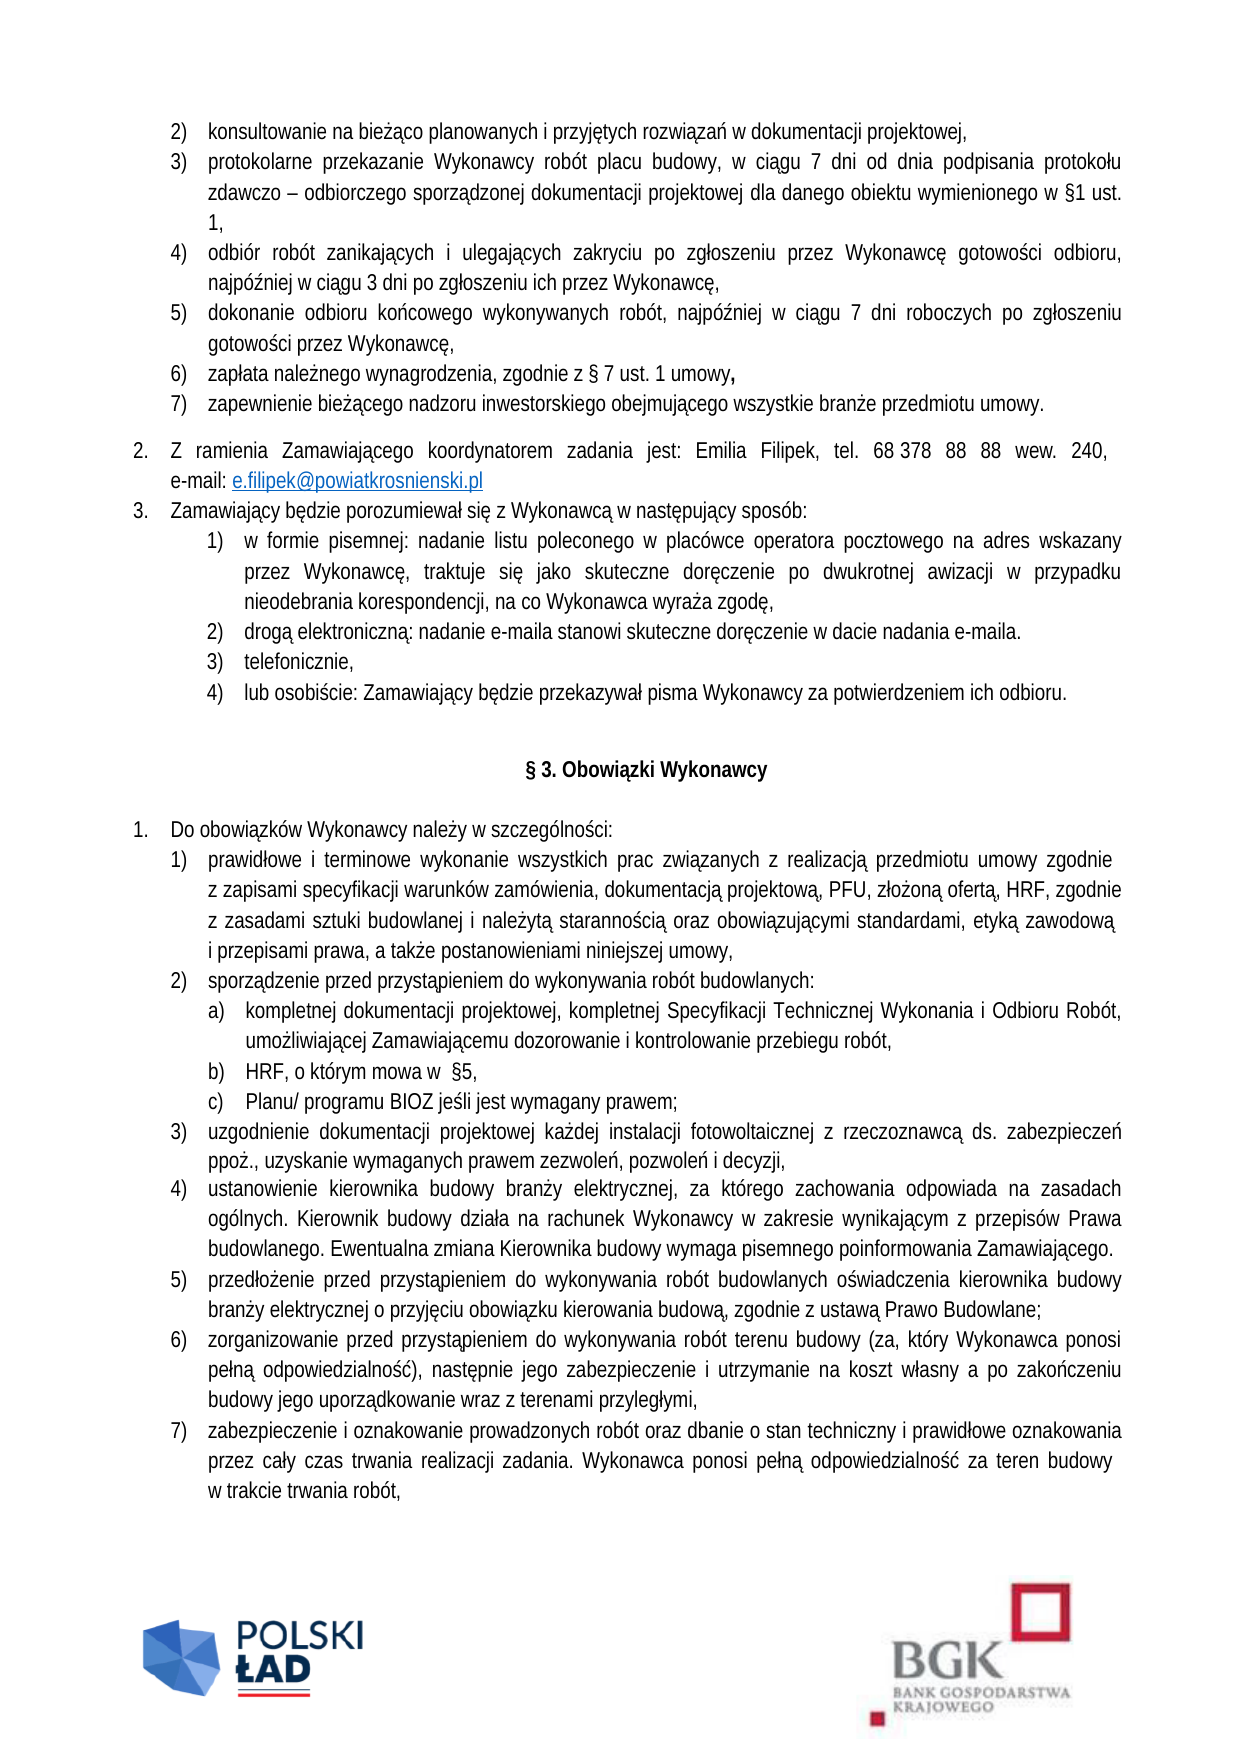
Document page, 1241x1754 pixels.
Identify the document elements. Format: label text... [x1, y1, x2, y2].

list Planu/ programu BIOZ jeśli jest wymagany prawem; [208, 1088, 1122, 1114]
list uzgodnienie dokumentacji projektowej każdej instalacji fotowoltaicznej z rzeczoznawcą ds. zabezpieczeń ppoż., uzyskanie wymaganych prawem zezwoleń, pozwoleń i decyzji, [170, 1118, 1122, 1173]
list HRF, o którym mowa w §5, [208, 1058, 1122, 1084]
list zorganizowanie przed przystąpieniem do wykonywania robót terenu budowy (za, który Wykonawca ponosi pełną odpowiedzialność), następnie jego zabezpieczenie i utrzymanie na koszt własny a po zakończeniu budowy jego uporządkowanie wraz z terenami przyległymi, [170, 1326, 1122, 1413]
list protokolarne przekazanie Wykonawcy robót placu budowy, w ciągu 7 dni od dnia podpisania protokołu zdawczo – odbiorczego sporządzonej dokumentacji projektowej dla danego obiektu wymienionego w §1 ust. 1, [170, 148, 1122, 235]
list drogą elektroniczną: nadanie e-maila stanowi skuteczne doręczenie w dacie nadania e-maila. [207, 618, 1122, 644]
list telefonicznie, [207, 648, 1122, 675]
list lub osobiście: Zamawiający będzie przekazywał pisma Wykonawcy za potwierdzeniem ich odbioru. [207, 678, 1122, 705]
list ustanowienie kierownika budowy branży elektrycznej, za którego zachowania odpowiada na zasadach ogólnych. Kierownik budowy działa na rachunek Wykonawcy w zakresie wynikającym z przepisów Prawa budowlanego. Ewentualna zmiana Kierownika budowy wymaga pisemnego poinformowania Zamawiającego. [170, 1175, 1122, 1262]
list w formie pisemnej: nadanie listu poleconego w placówce operatora pocztowego na adres wskazany przez Wykonawcę, traktuje się jako skuteczne doręczenie po dwukrotnej awizacji w przypadku nieodebrania korespondencji, na co Wykonawca wyraża zgodę, [207, 527, 1122, 614]
list odbiór robót zanikających i ulegających zakryciu po zgłoszeniu przez Wykonawcę gotowości odbioru, najpóźniej w ciągu 3 dni po zgłoszeniu ich przez Wykonawcę, [170, 239, 1122, 296]
list zapłata należnego wynagrodzenia, zgodnie z § 7 ust. 1 umowy, [170, 360, 1122, 386]
list Zamawiający będzie porozumiewał się z Wykonawcą w następujący sposób: [133, 497, 1122, 524]
list Do obowiązków Wykonawcy należy w szczególności: [133, 816, 1122, 842]
list zapewnienie bieżącego nadzoru inwestorskiego obejmującego wszystkie branże przedmiotu umowy. [170, 390, 1122, 416]
list przedłożenie przed przystąpieniem do wykonywania robót budowlanych oświadczenia kierownika budowy branży elektrycznej o przyjęciu obowiązku kierowania budową, zgodnie z ustawą Prawo Budowlane; [170, 1266, 1122, 1322]
list kompletnej dokumentacji projektowej, kompletnej Specyfikacji Technicznej Wykonania i Odbioru Robót, umożliwiającej Zamawiającemu dozorowanie i kontrolowanie przebiegu robót, [208, 997, 1122, 1054]
list dokonanie odbioru końcowego wykonywanych robót, najpóźniej w ciągu 7 dni roboczych po zgłoszeniu gotowości przez Wykonawcę, [170, 299, 1122, 356]
list konsultowanie na bieżąco planowanych i przyjętych rozwiązań w dokumentacji projektowej, [170, 118, 1122, 144]
text § 3. Obowiązki Wykonawcy [170, 756, 1122, 782]
list prawidłowe i terminowe wykonanie wszystkich prac związanych z realizacją przedmiotu umowy zgodnie z zapisami specyfikacji warunków zamówienia, dokumentacją projektową, PFU, złożoną ofertą, HRF, zgodnie z zasadami sztuki budowlanej i należytą starannością oraz obowiązującymi standardami, etyką zawodową i przepisami prawa, a także postanowieniami niniejszej umowy, [170, 846, 1122, 963]
list sporządzenie przed przystąpieniem do wykonywania robót budowlanych: [170, 967, 1122, 993]
list Z ramienia Zamawiającego koordynatorem zadania jest: Emilia Filipek, tel. 68 378 88 88 wew. 240, e-mail: e.filipek@powiatkrosnienski.pl [133, 437, 1122, 493]
list zabezpieczenie i oznakowanie prowadzonych robót oraz dbanie o stan techniczny i prawidłowe oznakowania przez cały czas trwania realizacji zadania. Wykonawca ponosi pełną odpowiedzialność za teren budowy w trakcie trwania robót, [170, 1417, 1122, 1503]
